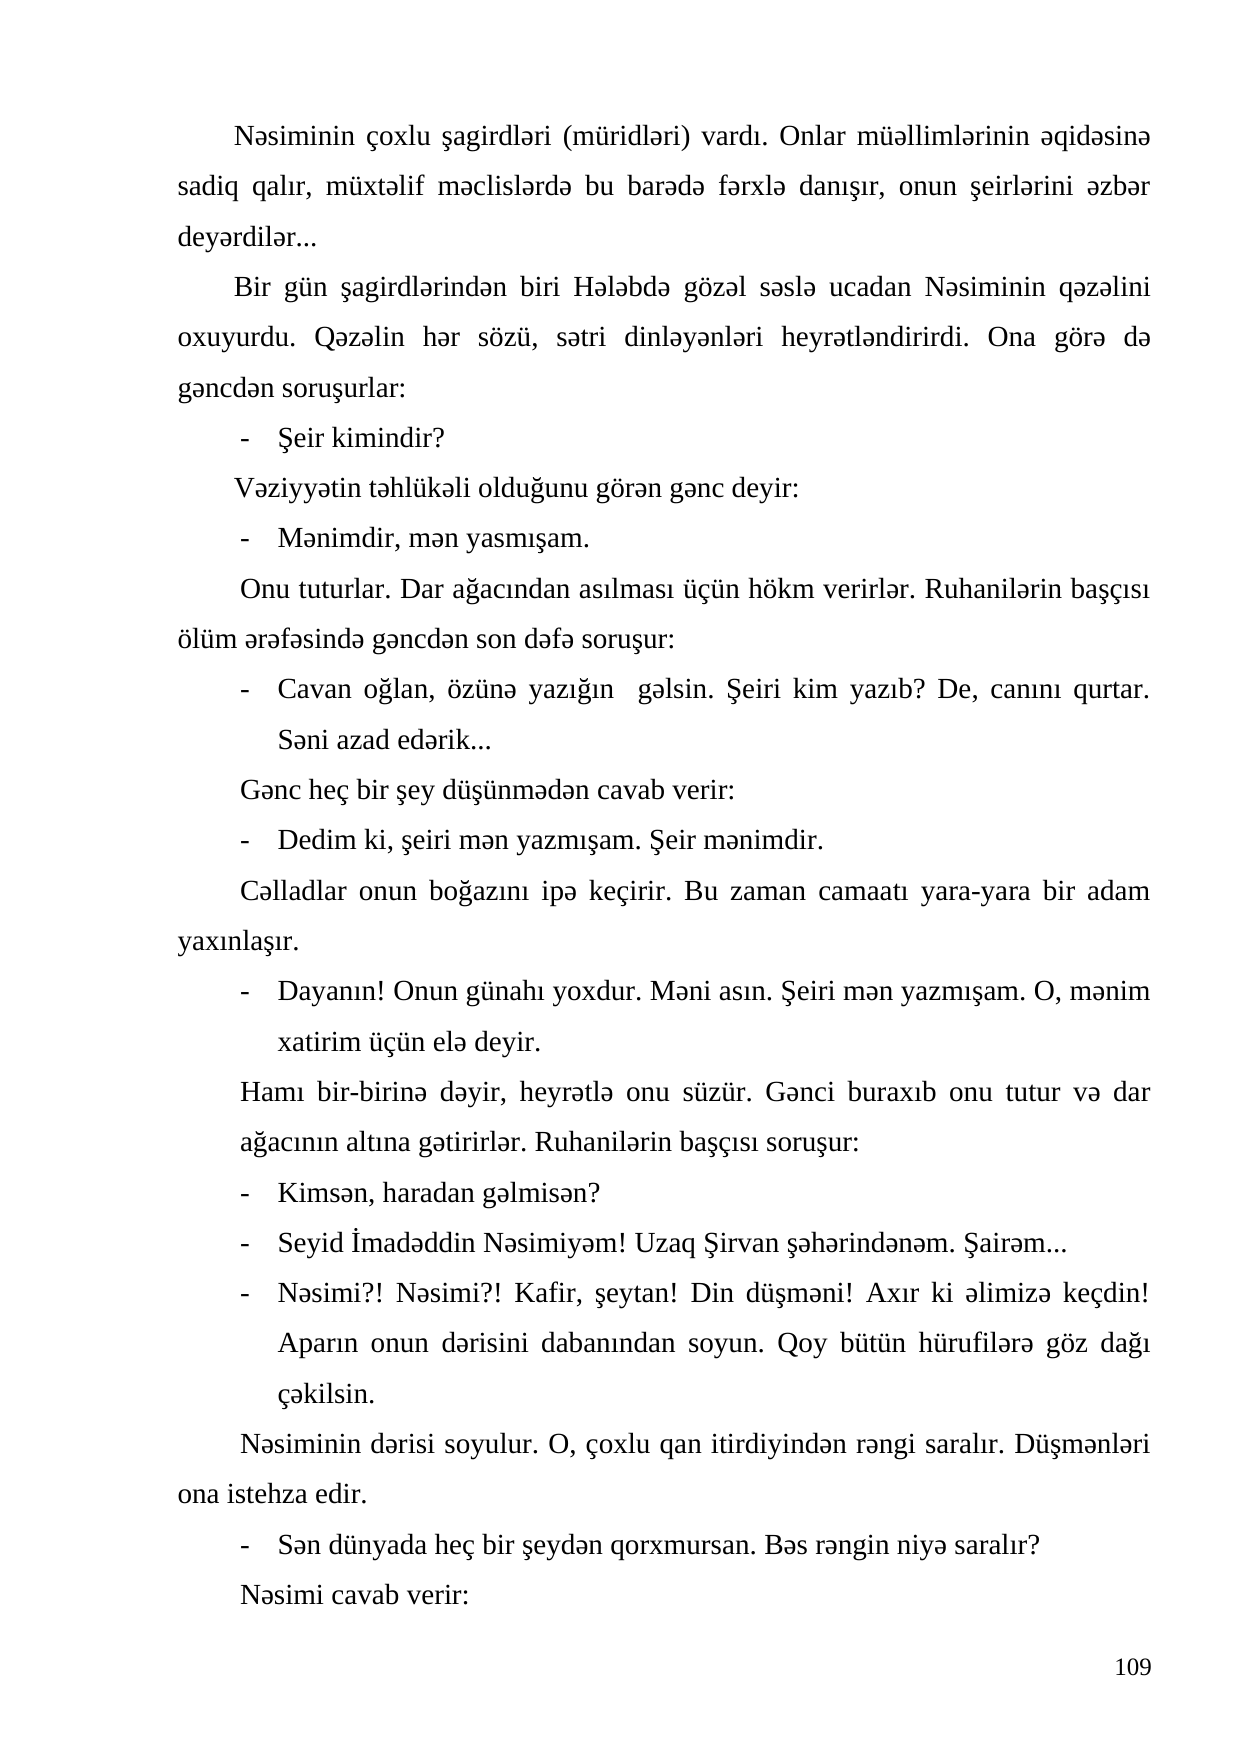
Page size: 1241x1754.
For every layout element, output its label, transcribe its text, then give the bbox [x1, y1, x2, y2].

list Dayanın! Onun günahı yoxdur. Məni asın. Şeiri mən yazmışam. O, mənim xatirim üçün elə deyir. [240, 973, 1152, 1057]
list Dedim ki, şeiri mən yazmışam. Şeir mənimdir. [240, 822, 1152, 856]
text Nəsiminin çoxlu şagirdləri (müridləri) vardı. Onlar müəllimlərinin əqidəsinə sadiq qalır, müxtəlif məclislərdə bu barədə fərxlə danışır, onun şeirlərini əzbər deyərdilər... [177, 118, 1152, 252]
text Nəsimi cavab verir: [240, 1577, 1152, 1611]
list Sən dünyada heç bir şeydən qorxmursan. Bəs rəngin niyə saralır? [240, 1527, 1152, 1560]
list Nəsimi?! Nəsimi?! Kafir, şeytan! Din düşməni! Axır ki əlimizə keçdin! Aparın onun dərisini dabanından soyun. Qoy bütün hürufilərə göz dağı çəkilsin. [240, 1275, 1152, 1409]
list Şeir kimindir? [240, 420, 1152, 453]
text Onu tuturlar. Dar ağacından asılması üçün hökm verirlər. Ruhanilərin başçısı ölüm ərəfəsində gəncdən son dəfə soruşur: [177, 571, 1152, 655]
list Seyid İmadəddin Nəsimiyəm! Uzaq Şirvan şəhərindənəm. Şairəm... [240, 1225, 1152, 1258]
text Bir gün şagirdlərindən biri Hələbdə gözəl səslə ucadan Nəsiminin qəzəlini oxuyurdu. Qəzəlin hər sözü, sətri dinləyənləri heyrətləndirirdi. Ona görə də gəncdən soruşurlar: [177, 269, 1152, 403]
text Cəlladlar onun boğazını ipə keçirir. Bu zaman camaatı yara-yara bir adam yaxınlaşır. [177, 873, 1152, 957]
list Cavan oğlan, özünə yazığın gəlsin. Şeiri kim yazıb? De, canını qurtar. Səni azad edərik... [240, 672, 1152, 755]
list Kimsən, haradan gəlmisən? [240, 1175, 1152, 1208]
list Mənimdir, mən yasmışam. [240, 521, 1152, 554]
text Nəsiminin dərisi soyulur. O, çoxlu qan itirdiyindən rəngi saralır. Düşmənləri ona istehza edir. [177, 1426, 1152, 1510]
text Vəziyyətin təhlükəli olduğunu görən gənc deyir: [177, 470, 1152, 504]
text Gənc heç bir şey düşünmədən cavab verir: [177, 772, 1152, 806]
text Hamı bir-birinə dəyir, heyrətlə onu süzür. Gənci buraxıb onu tutur və dar ağacının altına gətirirlər. Ruhanilərin başçısı soruşur: [240, 1074, 1152, 1158]
